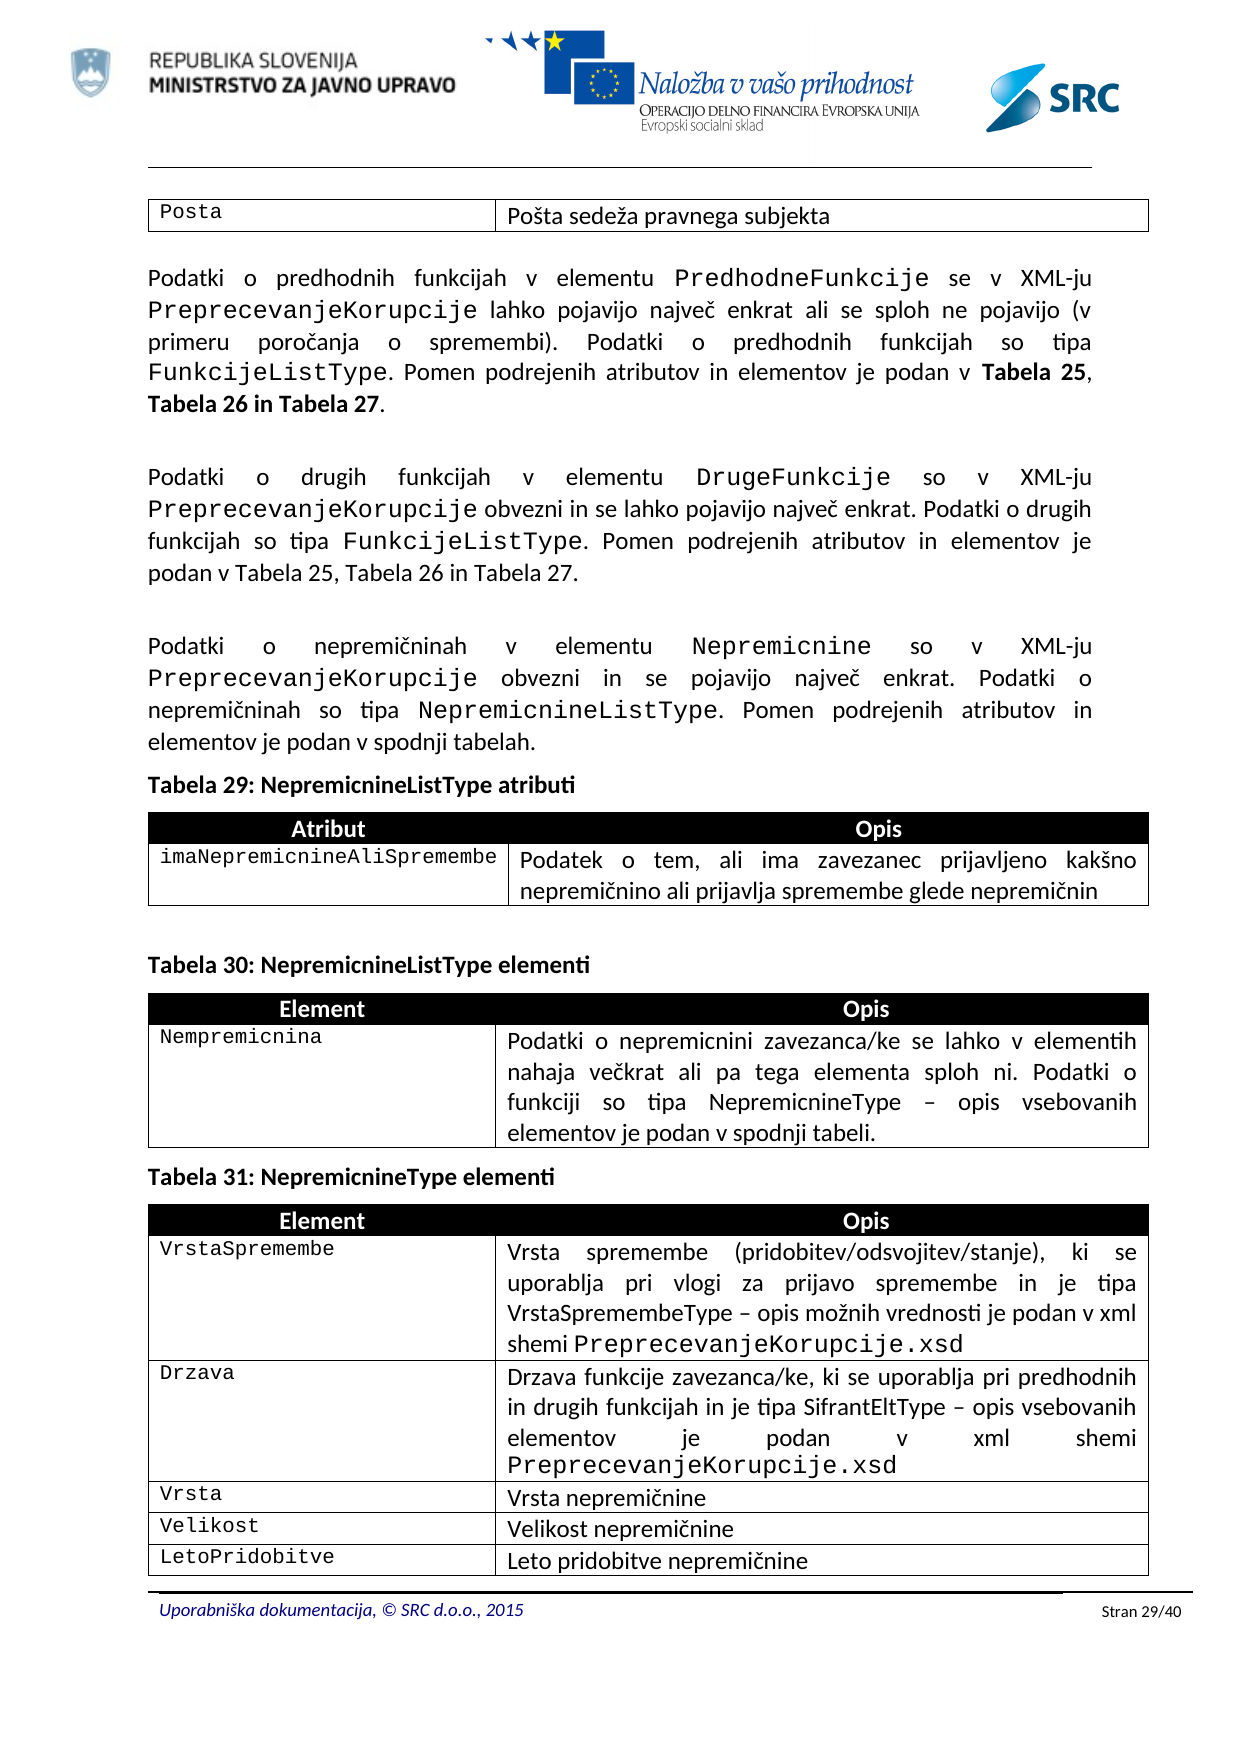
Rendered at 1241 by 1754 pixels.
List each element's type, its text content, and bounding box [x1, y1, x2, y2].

text Podatki o drugih funkcijah v elementu DrugeFunkcije so v XML-ju PreprecevanjeKorupcije obvezni in se lahko pojavijo največ enkrat. Podatki o drugih funkcijah so tipa FunkcijeListType. Pomen podrejenih atributov in elementov je podan v Tabela 25, Tabela 26 in Tabela 27. [148, 462, 1092, 587]
table_cell VrstaSpremembe [149, 1236, 495, 1360]
picture [480, 21, 1129, 167]
text Tabela 31: NepremicnineType elementi [148, 1161, 1092, 1191]
table_header Atribut [149, 813, 508, 843]
table_header Opis [496, 1205, 1148, 1235]
table_cell Nempremicnina [149, 1025, 495, 1147]
table_cell Vrsta spremembe (pridobitev/odsvojitev/stanje), ki se uporablja pri vlogi za prijavo spremembe in je tipa VrstaSpremembeType – opis možnih vrednosti je podan v xml shemi PreprecevanjeKorupcije.xsd [496, 1236, 1148, 1360]
table_header Opis [496, 994, 1148, 1024]
table_cell Velikost [149, 1513, 495, 1544]
table_cell Vrsta nepremičnine [496, 1482, 1148, 1512]
table_cell Posta [149, 200, 495, 231]
table_cell Podatek o tem, ali ima zavezanec prijavljeno kakšno nepremičnino ali prijavlja spremembe glede nepremičnin [509, 844, 1148, 905]
table_cell Vrsta [149, 1482, 495, 1512]
table_header Element [149, 1205, 495, 1235]
table_cell LetoPridobitve [149, 1545, 495, 1575]
table_cell Velikost nepremičnine [496, 1513, 1148, 1544]
table_header Opis [509, 813, 1148, 843]
text Podatki o nepremičninah v elementu Nepremicnine so v XML-ju PreprecevanjeKorupcije obvezni in se pojavijo največ enkrat. Podatki o nepremičninah so tipa NepremicnineListType. Pomen podrejenih atributov in elementov je podan v spodnji tabelah. [148, 630, 1092, 756]
table_header Element [149, 994, 495, 1024]
table_cell Podatki o nepremicnini zavezanca/ke se lahko v elementih nahaja večkrat ali pa tega elementa sploh ni. Podatki o funkciji so tipa NepremicnineType – opis vsebovanih elementov je podan v spodnji tabeli. [496, 1025, 1148, 1147]
picture [48, 26, 477, 126]
table_cell Pošta sedeža pravnega subjekta [496, 200, 1148, 231]
text Tabela 30: NepremicnineListType elementi [148, 949, 1092, 980]
table_cell Drzava [149, 1361, 495, 1481]
table_cell imaNepremicnineAliSpremembe [149, 844, 508, 905]
table_cell Drzava funkcije zavezanca/ke, ki se uporablja pri predhodnih in drugih funkcijah in je tipa SifrantEltType – opis vsebovanih elementov je podan v xml shemi PreprecevanjeKorupcije.xsd [496, 1361, 1148, 1481]
text Tabela 29: NepremicnineListType atributi [148, 769, 1092, 799]
text Podatki o predhodnih funkcijah v elementu PredhodneFunkcije se v XML-ju PreprecevanjeKorupcije lahko pojavijo največ enkrat ali se sploh ne pojavijo (v primeru poročanja o spremembi). Podatki o predhodnih funkcijah so tipa FunkcijeListType. Pomen podrejenih atributov in elementov je podan v Tabela 25, Tabela 26 in Tabela 27. [148, 262, 1092, 418]
table_cell Leto pridobitve nepremičnine [496, 1545, 1148, 1575]
